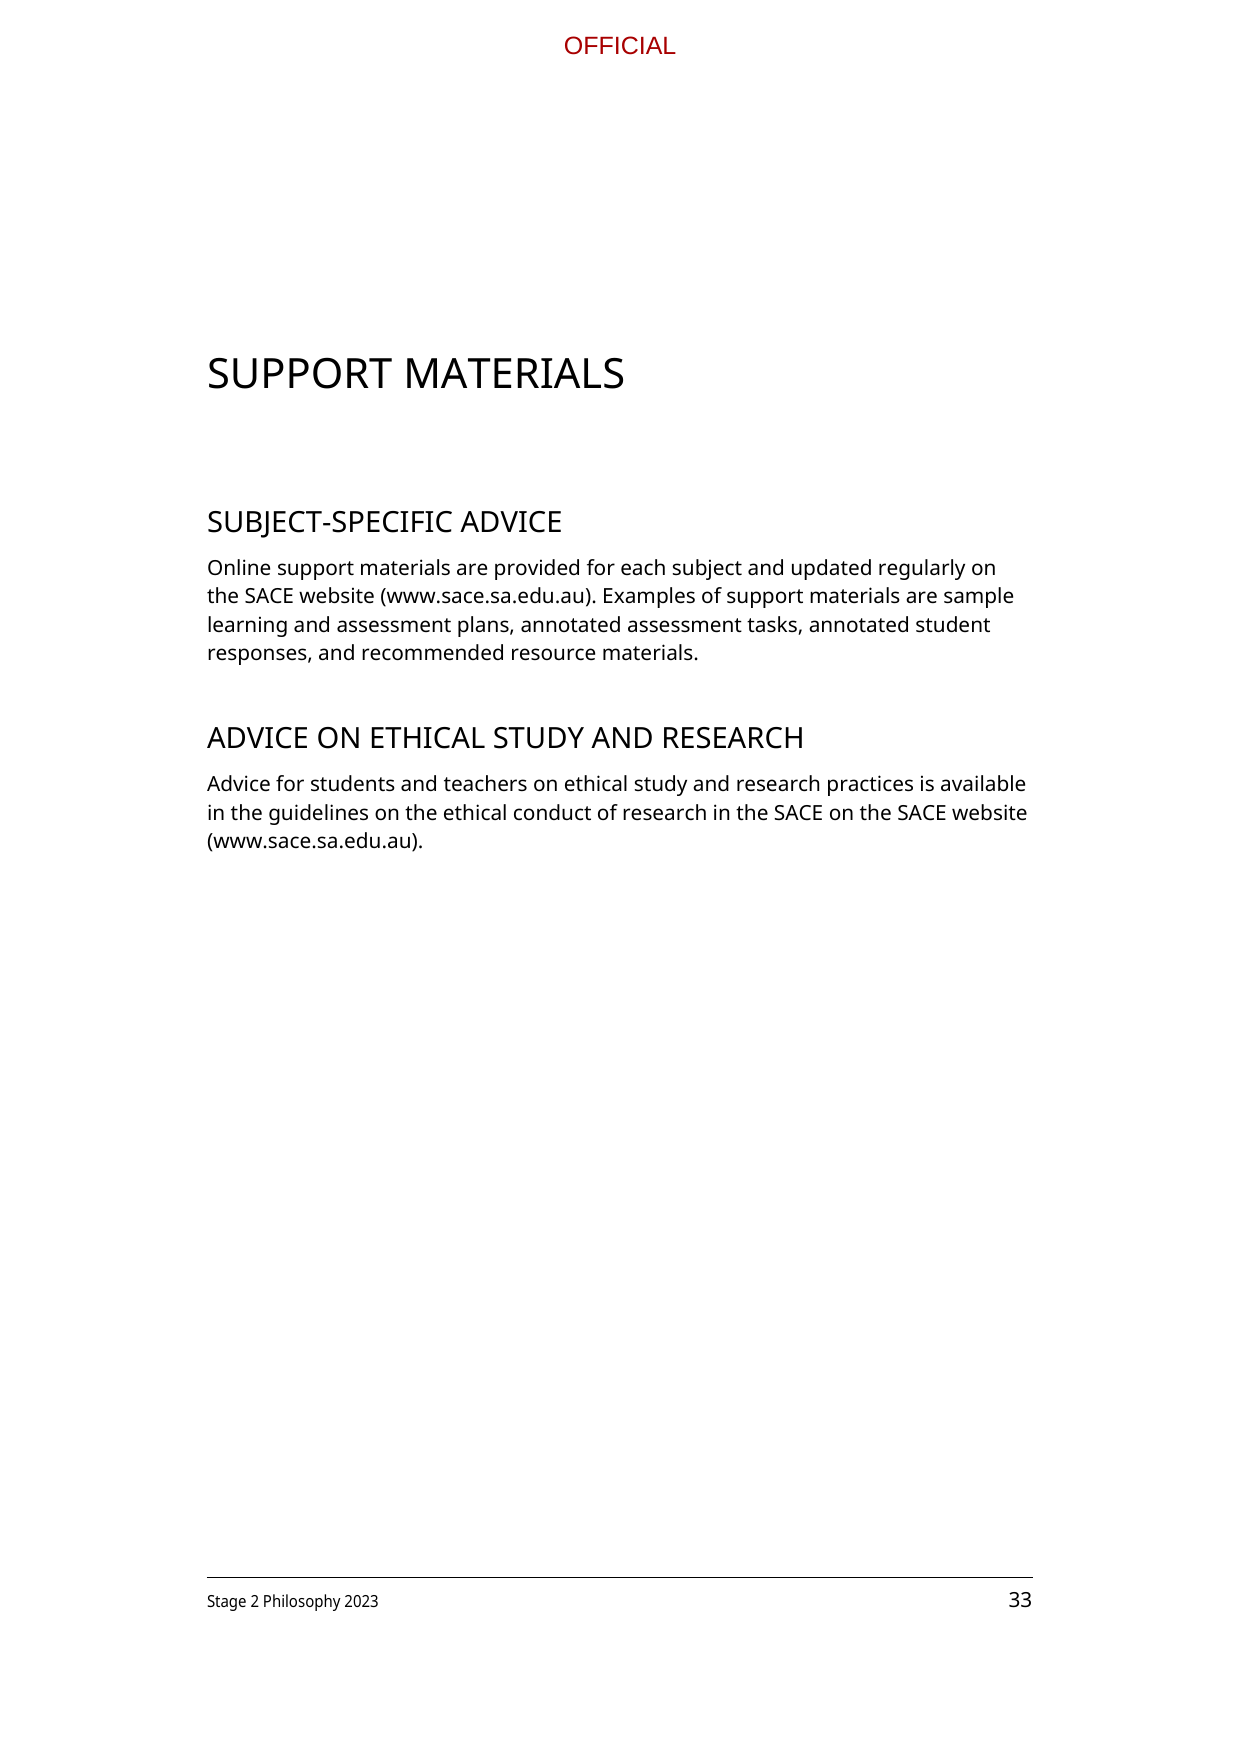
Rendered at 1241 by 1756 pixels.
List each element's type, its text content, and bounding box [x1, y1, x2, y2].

text Advice on Ethical Study and Research [207, 717, 1033, 757]
text Support Materials [207, 344, 1033, 401]
text Online support materials are provided for each subject and updated regularly on the SACE website (www.sace.sa.edu.au). Examples of support materials are sample learning and assessment plans, annotated assessment tasks, annotated student responses, and recommended resource materials. [207, 553, 1033, 667]
text Advice for students and teachers on ethical study and research practices is available in the guidelines on the ethical conduct of research in the SACE on the SACE website (www.sace.sa.edu.au). [207, 769, 1033, 854]
text Subject-specific Advice [207, 501, 1033, 541]
